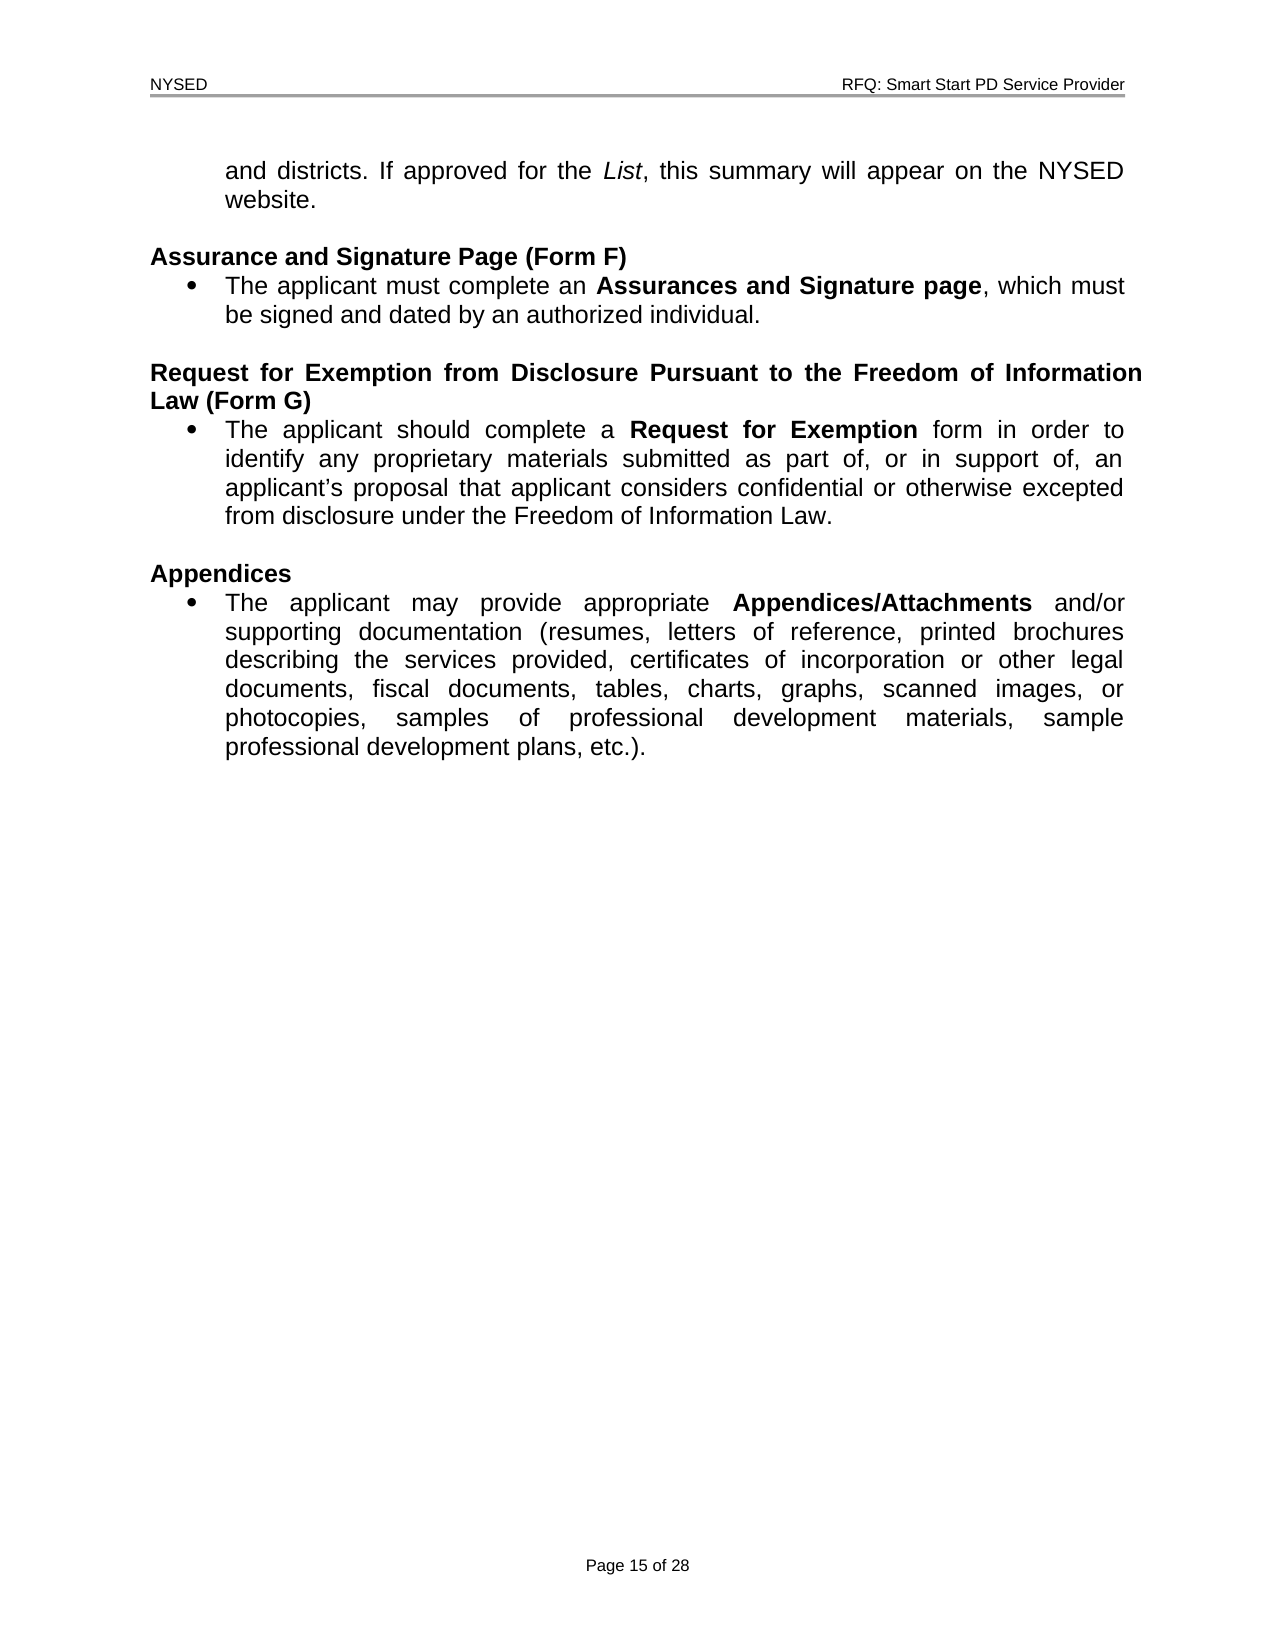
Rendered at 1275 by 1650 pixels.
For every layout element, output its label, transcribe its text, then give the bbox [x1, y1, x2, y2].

list The applicant may provide appropriate Appendices/Attachments and/or supporting documentation (resumes, letters of reference, printed brochures describing the services provided, certificates of incorporation or other legal documents, fiscal documents, tables, charts, graphs, scanned images, or photocopies, samples of professional development materials, sample professional development plans, etc.). [187, 588, 1125, 760]
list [187, 156, 1125, 214]
list The applicant must complete an Assurances and Signature page, which must be signed and dated by an authorized individual. [187, 271, 1125, 329]
text Request for Exemption from Disclosure Pursuant to the Freedom of Information Law (Form G) [150, 357, 1144, 415]
text Assurance and Signature Page (Form F) [150, 242, 1144, 271]
text Appendices [150, 559, 1144, 588]
list The applicant should complete a Request for Exemption form in order to identify any proprietary materials submitted as part of, or in support of, an applicant’s proposal that applicant considers confidential or otherwise excepted from disclosure under the Freedom of Information Law. [187, 415, 1125, 530]
